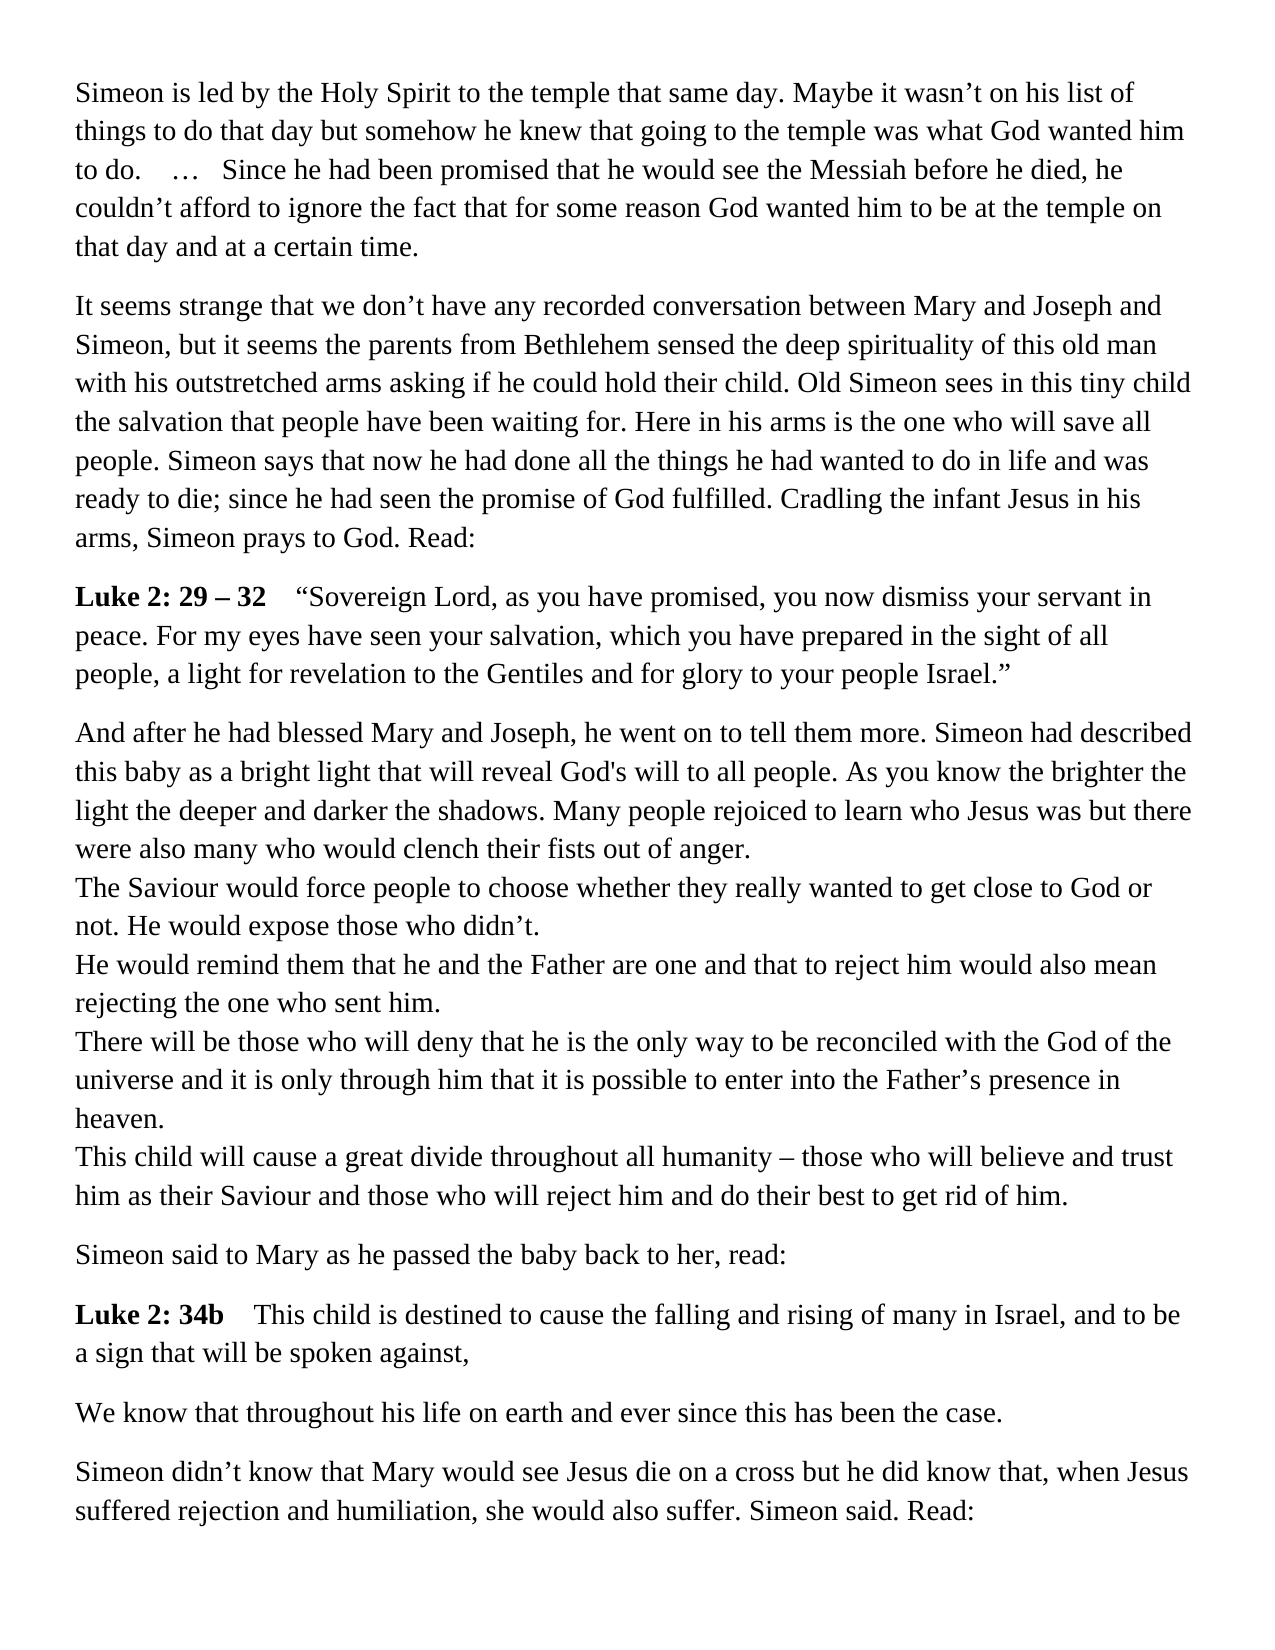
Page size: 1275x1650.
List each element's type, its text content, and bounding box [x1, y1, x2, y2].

text Luke 2: 29 – 32 “Sovereign Lord, as you have promised, you now dismiss your servant in peace. For my eyes have seen your salvation, which you have prepared in the sight of all people, a light for revelation to the Gentiles and for glory to your people Israel.” [75, 579, 1200, 690]
text Simeon is led by the Holy Spirit to the temple that same day. Maybe it wasn’t on his list of things to do that day but somehow he knew that going to the temple was what God wanted him to do. … Since he had been promised that he would see the Messiah before he died, he couldn’t afford to ignore the fact that for some reason God wanted him to be at the temple on that day and at a certain time. [75, 75, 1200, 263]
text Simeon didn’t know that Mary would see Jesus die on a cross but he did know that, when Jesus suffered rejection and humiliation, she would also suffer. Simeon said. Read: [75, 1454, 1200, 1526]
text Simeon said to Mary as he passed the baby back to her, read: [75, 1237, 1200, 1271]
text We know that throughout his life on earth and ever since this has been the case. [75, 1395, 1200, 1428]
text It seems strange that we don’t have any recorded conversation between Mary and Joseph and Simeon, but it seems the parents from Bethlehem sensed the deep spirituality of this old man with his outstretched arms asking if he could hold their child. Old Simeon sees in this tiny child the salvation that people have been waiting for. Here in his arms is the one who will save all people. Simeon says that now he had done all the things he had wanted to do in life and was ready to die; since he had seen the promise of God fulfilled. Cradling the infant Jesus in his arms, Simeon prays to God. Read: [75, 288, 1200, 553]
text And after he had blessed Mary and Joseph, he went on to tell them more. Simeon had described this baby as a bright light that will reveal God's will to all people. As you know the brighter the light the deeper and darker the shadows. Many people rejoiced to learn who Jesus was but there were also many who would clench their fists out of anger. The Saviour would force people to choose whether they really wanted to get close to God or not. He would expose those who didn’t. He would remind them that he and the Father are one and that to reject him would also mean rejecting the one who sent him. There will be those who will deny that he is the only way to be reconciled with the God of the universe and it is only through him that it is possible to enter into the Father’s presence in heaven. This child will cause a great divide throughout all humanity – those who will believe and trust him as their Saviour and those who will reject him and do their best to get rid of him. [75, 716, 1200, 1212]
text Luke 2: 34b This child is destined to cause the falling and rising of many in Israel, and to be a sign that will be spoken against, [75, 1297, 1200, 1369]
